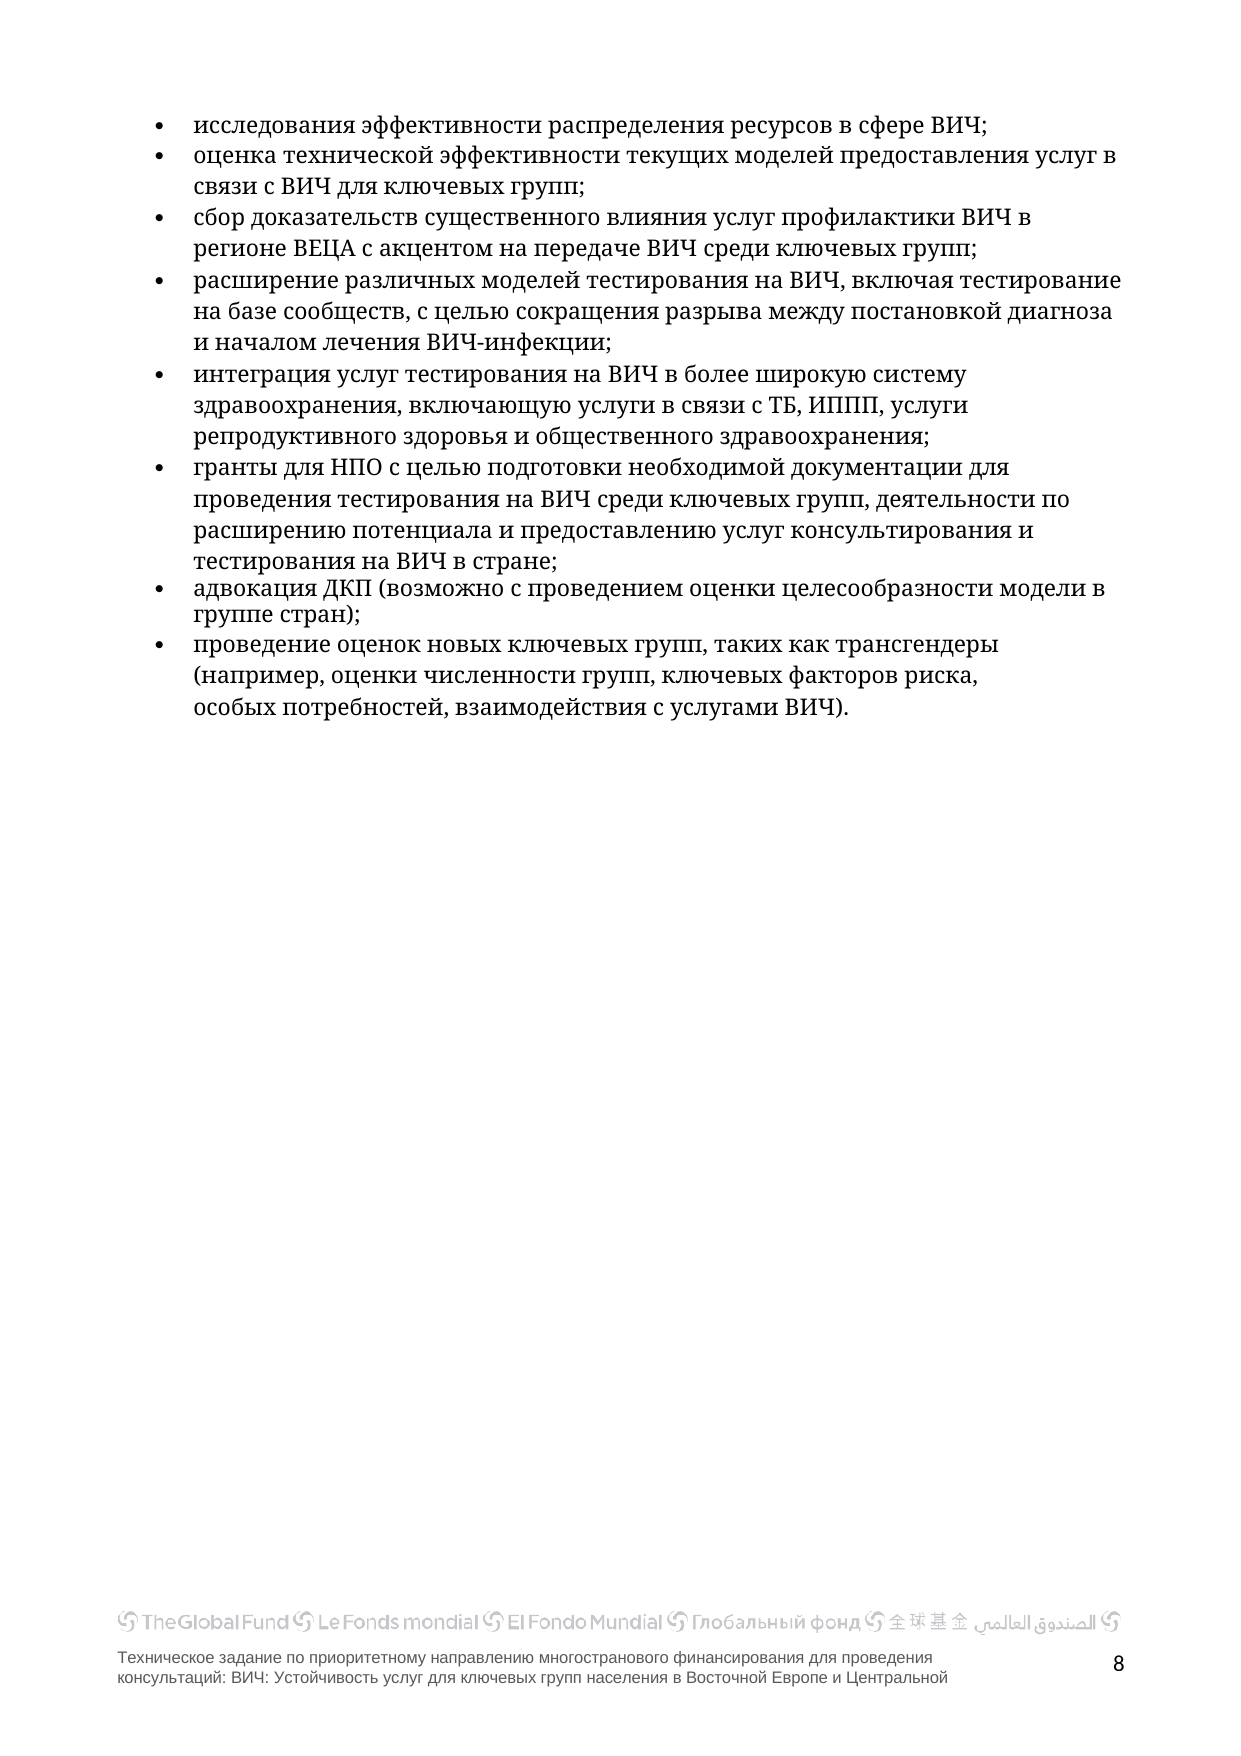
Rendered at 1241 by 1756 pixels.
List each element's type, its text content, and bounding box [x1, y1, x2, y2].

list оценка технической эффективности текущих моделей предоставления услуг в связи с ВИЧ для ключевых групп; [156, 138, 1126, 201]
list сбор доказательств существенного влияния услуг профилактики ВИЧ в регионе ВЕЦА с акцентом на передаче ВИЧ среди ключевых групп; [156, 201, 1065, 263]
list интеграция услуг тестирования на ВИЧ в более широкую систему здравоохранения, включающую услуги в связи с ТБ, ИППП, услуги репродуктивного здоровья и общественного здравоохранения; [156, 357, 1114, 451]
list исследования эффективности распределения ресурсов в сфере ВИЧ; [156, 112, 1134, 138]
list адвокация ДКП (возможно с проведением оценки целесообразности модели в группе стран); [156, 576, 1134, 628]
list гранты для НПО с целью подготовки необходимой документации для проведения тестирования на ВИЧ среди ключевых групп, деятельности по расширению потенциала и предоставлению услуг консультирования и тестирования на ВИЧ в стране; [156, 451, 1078, 576]
list расширение различных моделей тестирования на ВИЧ, включая тестирование на базе сообществ, с целью сокращения разрыва между постановкой диагноза и началом лечения ВИЧ-инфекции; [156, 264, 1126, 357]
picture [117, 1611, 1121, 1635]
list проведение оценок новых ключевых групп, таких как трансгендеры (например, оценки численности групп, ключевых факторов риска, особых потребностей, взаимодействия с услугами ВИЧ). [156, 628, 1065, 722]
